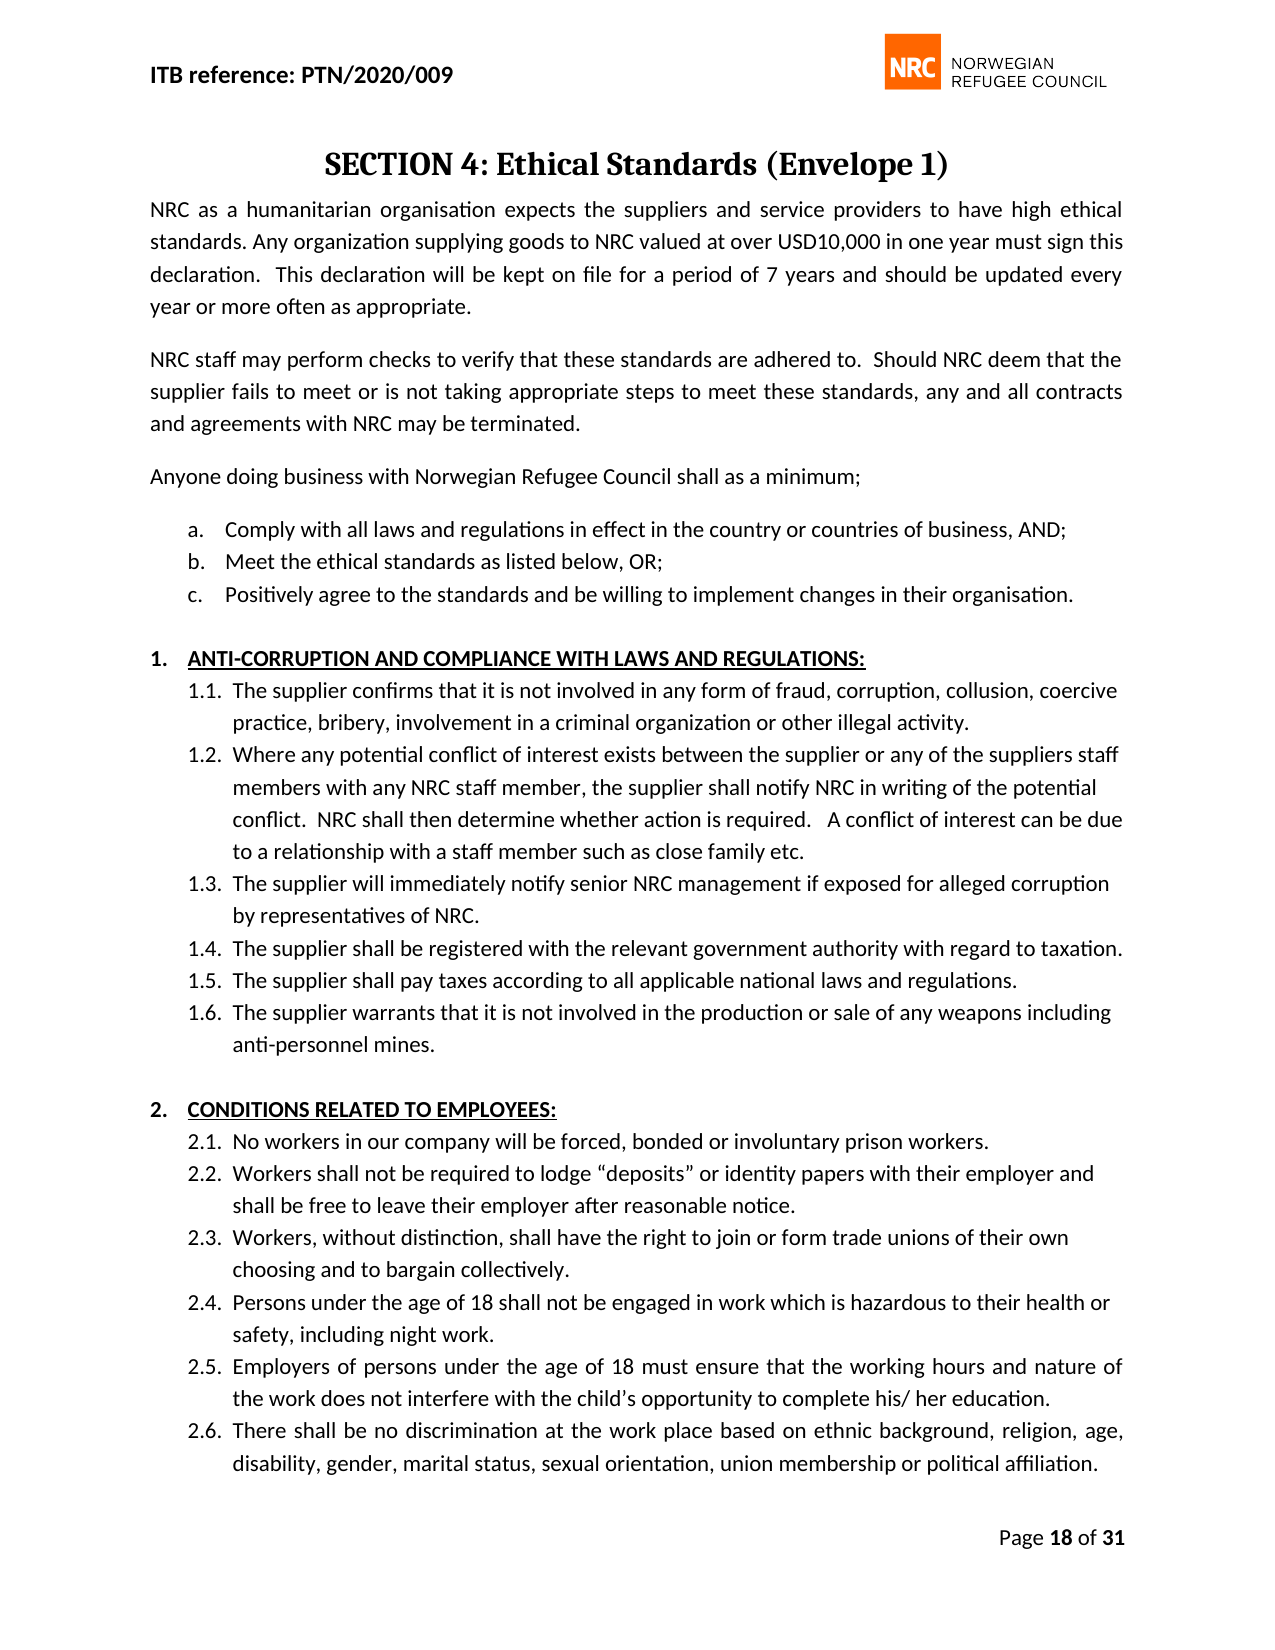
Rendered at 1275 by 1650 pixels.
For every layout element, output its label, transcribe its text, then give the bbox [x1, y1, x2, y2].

list There shall be no discrimination at the work place based on ethnic background, religion, age, disability, gender, marital status, sexual orientation, union membership or political affiliation. [187, 1417, 1125, 1477]
list Workers shall not be required to lodge “deposits” or identity papers with their employer and shall be free to leave their employer after reasonable notice. [187, 1159, 1125, 1219]
list Persons under the age of 18 shall not be engaged in work which is hazardous to their health or safety, including night work. [187, 1288, 1125, 1348]
list The supplier shall be registered with the relevant government authority with regard to taxation. [187, 934, 1125, 962]
list ANTI-CORRUPTION AND COMPLIANCE WITH LAWS AND REGULATIONS: [150, 644, 1125, 672]
list The supplier warrants that it is not involved in the production or sale of any weapons including anti-personnel mines. [187, 998, 1125, 1058]
list Where any potential conflict of interest exists between the supplier or any of the suppliers staff members with any NRC staff member, the supplier shall notify NRC in writing of the potential conflict. NRC shall then determine whether action is required. A conflict of interest can be due to a relationship with a staff member such as close family etc. [187, 741, 1125, 865]
list Comply with all laws and regulations in effect in the country or countries of business, AND; [187, 515, 1125, 543]
list No workers in our company will be forced, bonded or involuntary prison workers. [187, 1127, 1125, 1155]
list The supplier will immediately notify senior NRC management if exposed for alleged corruption by representatives of NRC. [187, 869, 1125, 929]
list Employers of persons under the age of 18 must ensure that the working hours and nature of the work does not interfere with the child’s opportunity to complete his/ her education. [187, 1352, 1125, 1412]
list The supplier confirms that it is not involved in any form of fraud, corruption, collusion, coercive practice, bribery, involvement in a criminal organization or other illegal activity. [187, 676, 1125, 736]
list Positively agree to the standards and be willing to implement changes in their organisation. [187, 580, 1125, 608]
list The supplier shall pay taxes according to all applicable national laws and regulations. [187, 966, 1125, 994]
list CONDITIONS RELATED TO EMPLOYEES: [150, 1095, 1125, 1123]
text Anyone doing business with Norwegian Refugee Council shall as a minimum; [150, 462, 1125, 490]
subtitle SECTION 4: Ethical Standards (Envelope 1) [150, 145, 1125, 183]
list Meet the ethical standards as listed below, OR; [187, 547, 1125, 576]
text NRC as a humanitarian organisation expects the suppliers and service providers to have high ethical standards. Any organization supplying goods to NRC valued at over USD10,000 in one year must sign this declaration. This declaration will be kept on file for a period of 7 years and should be updated every year or more often as appropriate. [150, 195, 1125, 320]
list Workers, without distinction, shall have the right to join or form trade unions of their own choosing and to bargain collectively. [187, 1223, 1125, 1284]
picture [875, 24, 1117, 97]
text NRC staff may perform checks to verify that these standards are adhered to. Should NRC deem that the supplier fails to meet or is not taking appropriate steps to meet these standards, any and all contracts and agreements with NRC may be terminated. [150, 345, 1125, 437]
